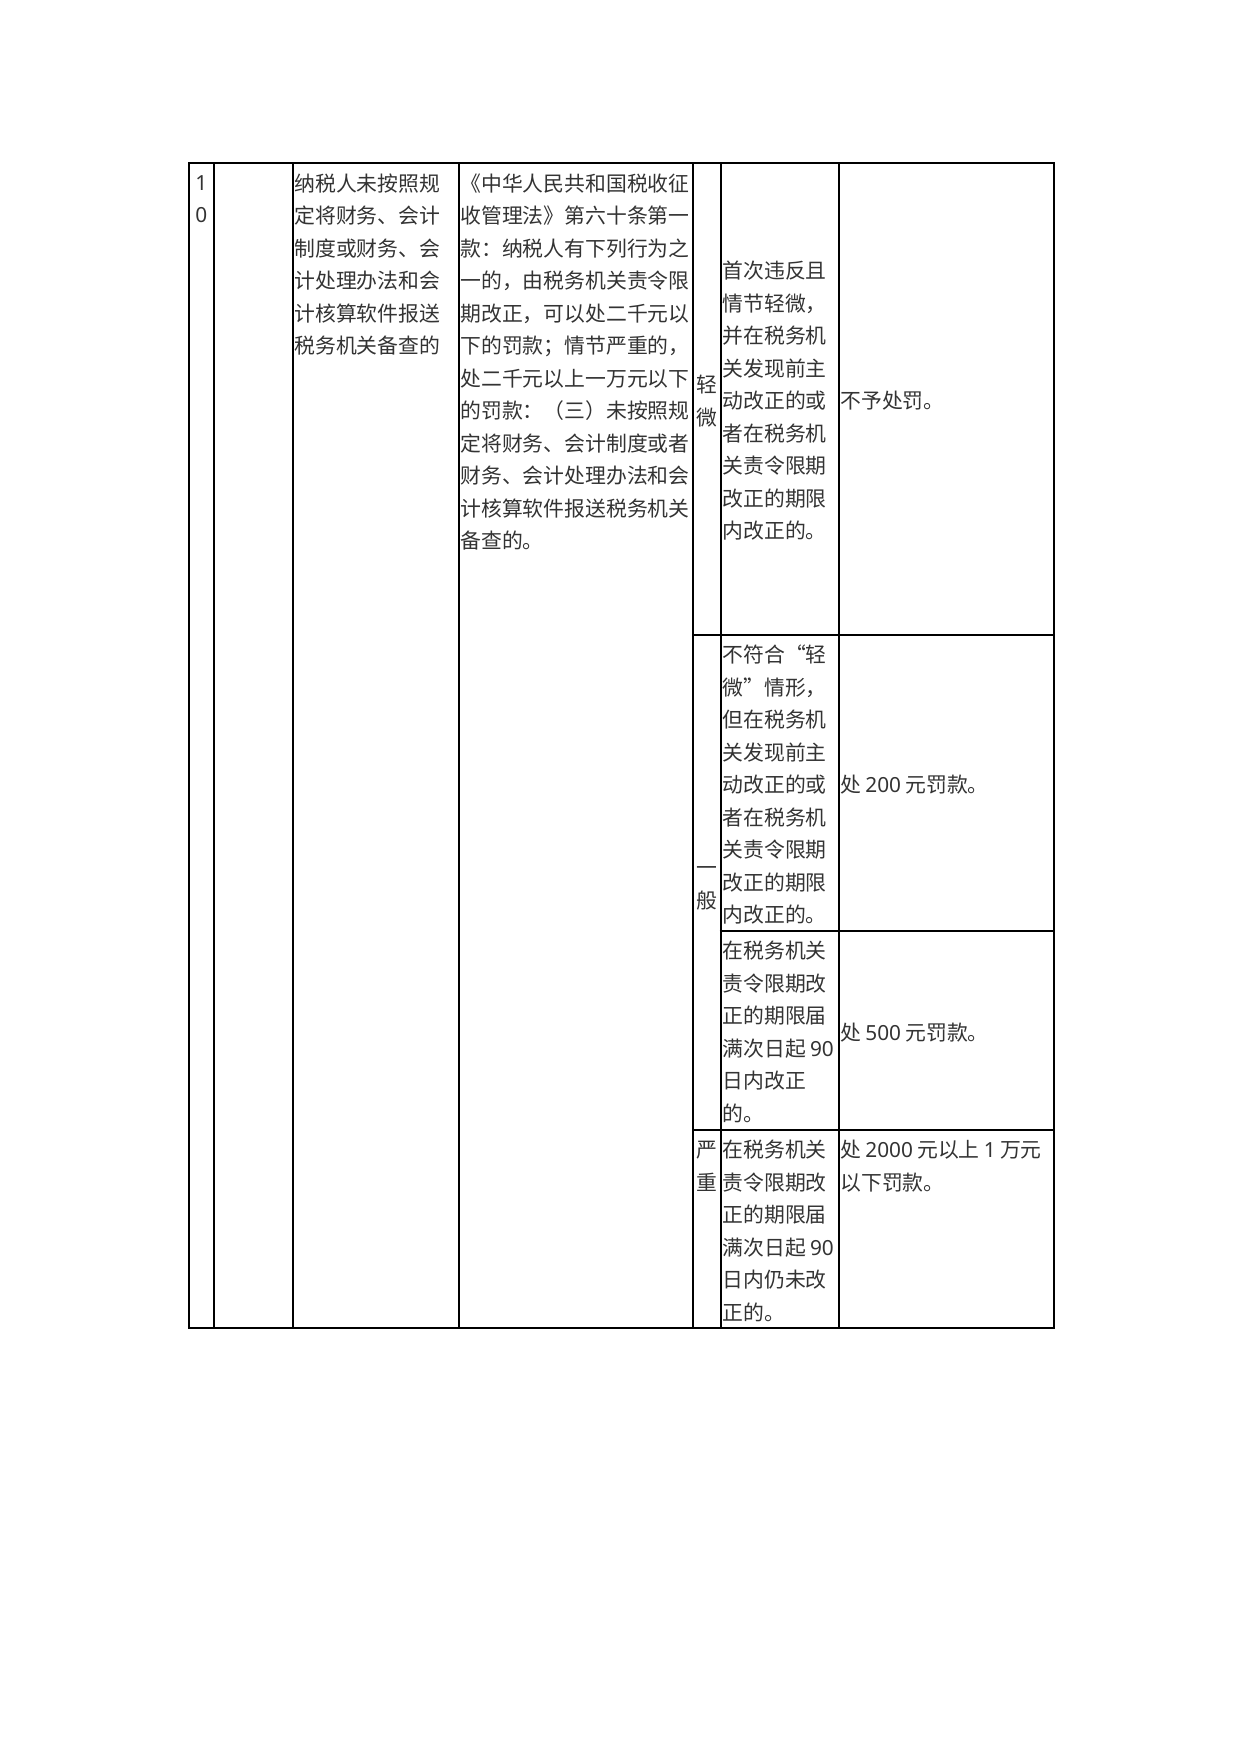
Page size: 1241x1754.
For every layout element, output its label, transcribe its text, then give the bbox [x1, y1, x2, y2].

table_cell 一般 [694, 636, 720, 1129]
table_cell 在税务机关责令限期改正的期限届满次日起90日内仍未改正的。 [722, 1131, 838, 1327]
table_cell 不予处罚。 [840, 164, 1053, 634]
table_cell 处500元罚款。 [840, 932, 1053, 1129]
table_cell 纳税人未按照规定将财务、会计制度或财务、会计处理办法和会计核算软件报送税务机关备查的 [294, 164, 458, 1327]
table_cell 首次违反且情节轻微，并在税务机关发现前主动改正的或者在税务机关责令限期改正的期限内改正的。 [722, 164, 838, 634]
table_cell 严重 [694, 1131, 720, 1327]
table_cell 《中华人民共和国税收征收管理法》第六十条第一款：纳税人有下列行为之一的，由税务机关责令限期改正，可以处二千元以下的罚款；情节严重的，处二千元以上一万元以下的罚款：（三）未按照规定将财务、会计制度或者财务、会计处理办法和会计核算软件报送税务机关备查的。 [460, 164, 692, 1327]
table_cell 处2000元以上1万元以下罚款。 [840, 1131, 1053, 1327]
table_cell 10 [190, 164, 213, 1327]
table_cell 轻微 [694, 164, 720, 634]
table_cell 在税务机关责令限期改正的期限届满次日起90日内改正的。 [722, 932, 838, 1129]
table_cell 处200元罚款。 [840, 636, 1053, 930]
table_cell 不符合“轻微”情形，但在税务机关发现前主动改正的或者在税务机关责令限期改正的期限内改正的。 [722, 636, 838, 930]
